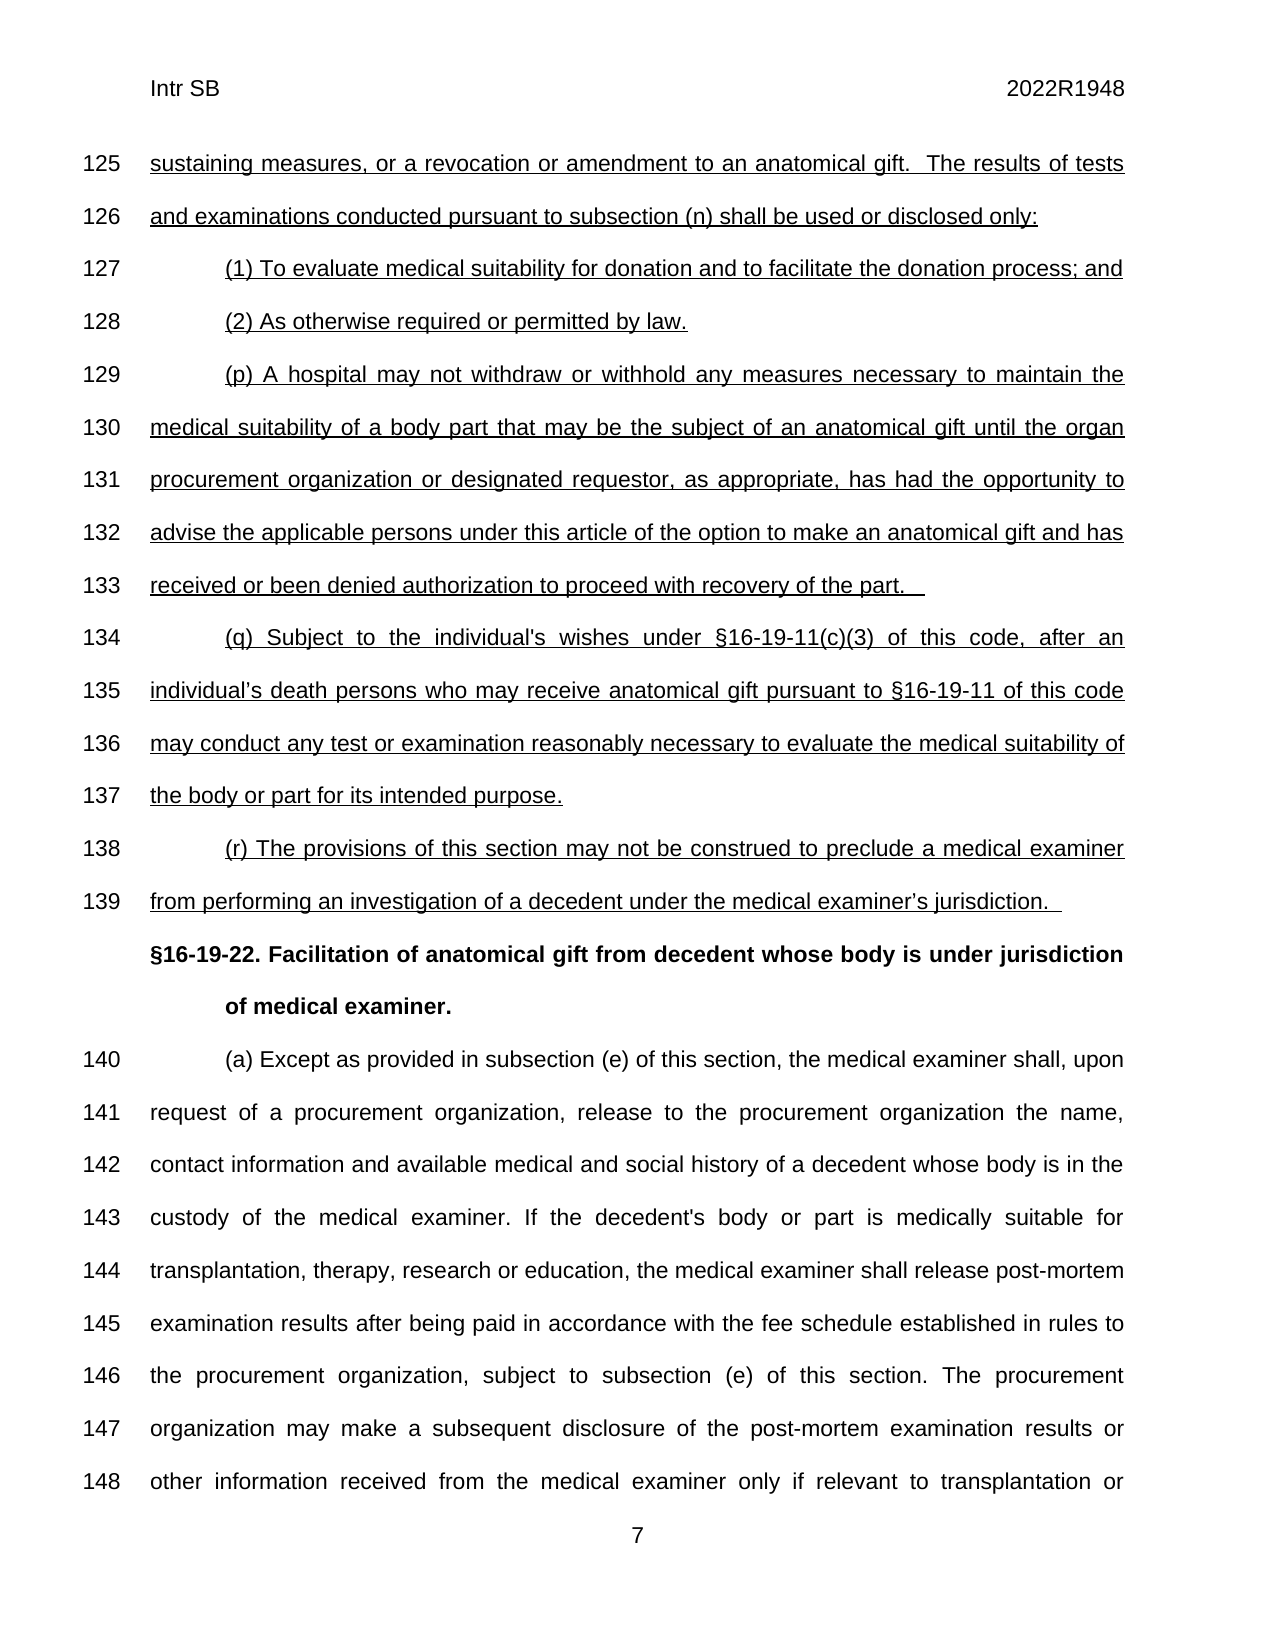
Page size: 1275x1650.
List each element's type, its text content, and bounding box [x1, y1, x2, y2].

text (p) A hospital may not withdraw or withhold any measures necessary to maintain the medical suitability of a body part that may be the subject of an anatomical gift until the organ procurement organization or designated requestor, as appropriate, has had the opportunity to advise the applicable persons under this article of the option to make an anatomical gift and has received or been denied authorization to proceed with recovery of the part. [150, 438, 1125, 489]
text (r) The provisions of this section may not be construed to preclude a medical examiner from performing an investigation of a decedent under the medical examiner’s jurisdiction. [150, 835, 1125, 914]
text (1) To evaluate medical suitability for donation and to facilitate the donation process; and [150, 255, 1125, 282]
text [150, 150, 1125, 173]
subtitle §16-19-22. Facilitation of anatomical gift from decedent whose body is under jurisdiction of medical examiner. [150, 941, 1125, 1020]
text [150, 1046, 1125, 1494]
text (q) Subject to the individual's wishes under §16-19-11(c)(3) of this code, after an individual’s death persons who may receive anatomical gift pursuant to §16-19-11 of this code may conduct any test or examination reasonably necessary to evaluate the medical suitability of the body or part for its intended purpose. [150, 624, 1125, 700]
text (q) Subject to the individual's wishes under §16-19-11(c)(3) of this code, after an individual’s death persons who may receive anatomical gift pursuant to §16-19-11 of this code may conduct any test or examination reasonably necessary to evaluate the medical suitability of the body or part for its intended purpose. [150, 754, 1125, 809]
text (q) Subject to the individual's wishes under §16-19-11(c)(3) of this code, after an individual’s death persons who may receive anatomical gift pursuant to §16-19-11 of this code may conduct any test or examination reasonably necessary to evaluate the medical suitability of the body or part for its intended purpose. [150, 701, 1125, 753]
text (2) As otherwise required or permitted by law. [150, 308, 1125, 334]
text (p) A hospital may not withdraw or withhold any measures necessary to maintain the medical suitability of a body part that may be the subject of an anatomical gift until the organ procurement organization or designated requestor, as appropriate, has had the opportunity to advise the applicable persons under this article of the option to make an anatomical gift and has received or been denied authorization to proceed with recovery of the part. [150, 490, 1125, 598]
text (p) A hospital may not withdraw or withhold any measures necessary to maintain the medical suitability of a body part that may be the subject of an anatomical gift until the organ procurement organization or designated requestor, as appropriate, has had the opportunity to advise the applicable persons under this article of the option to make an anatomical gift and has received or been denied authorization to proceed with recovery of the part. [150, 361, 1125, 436]
